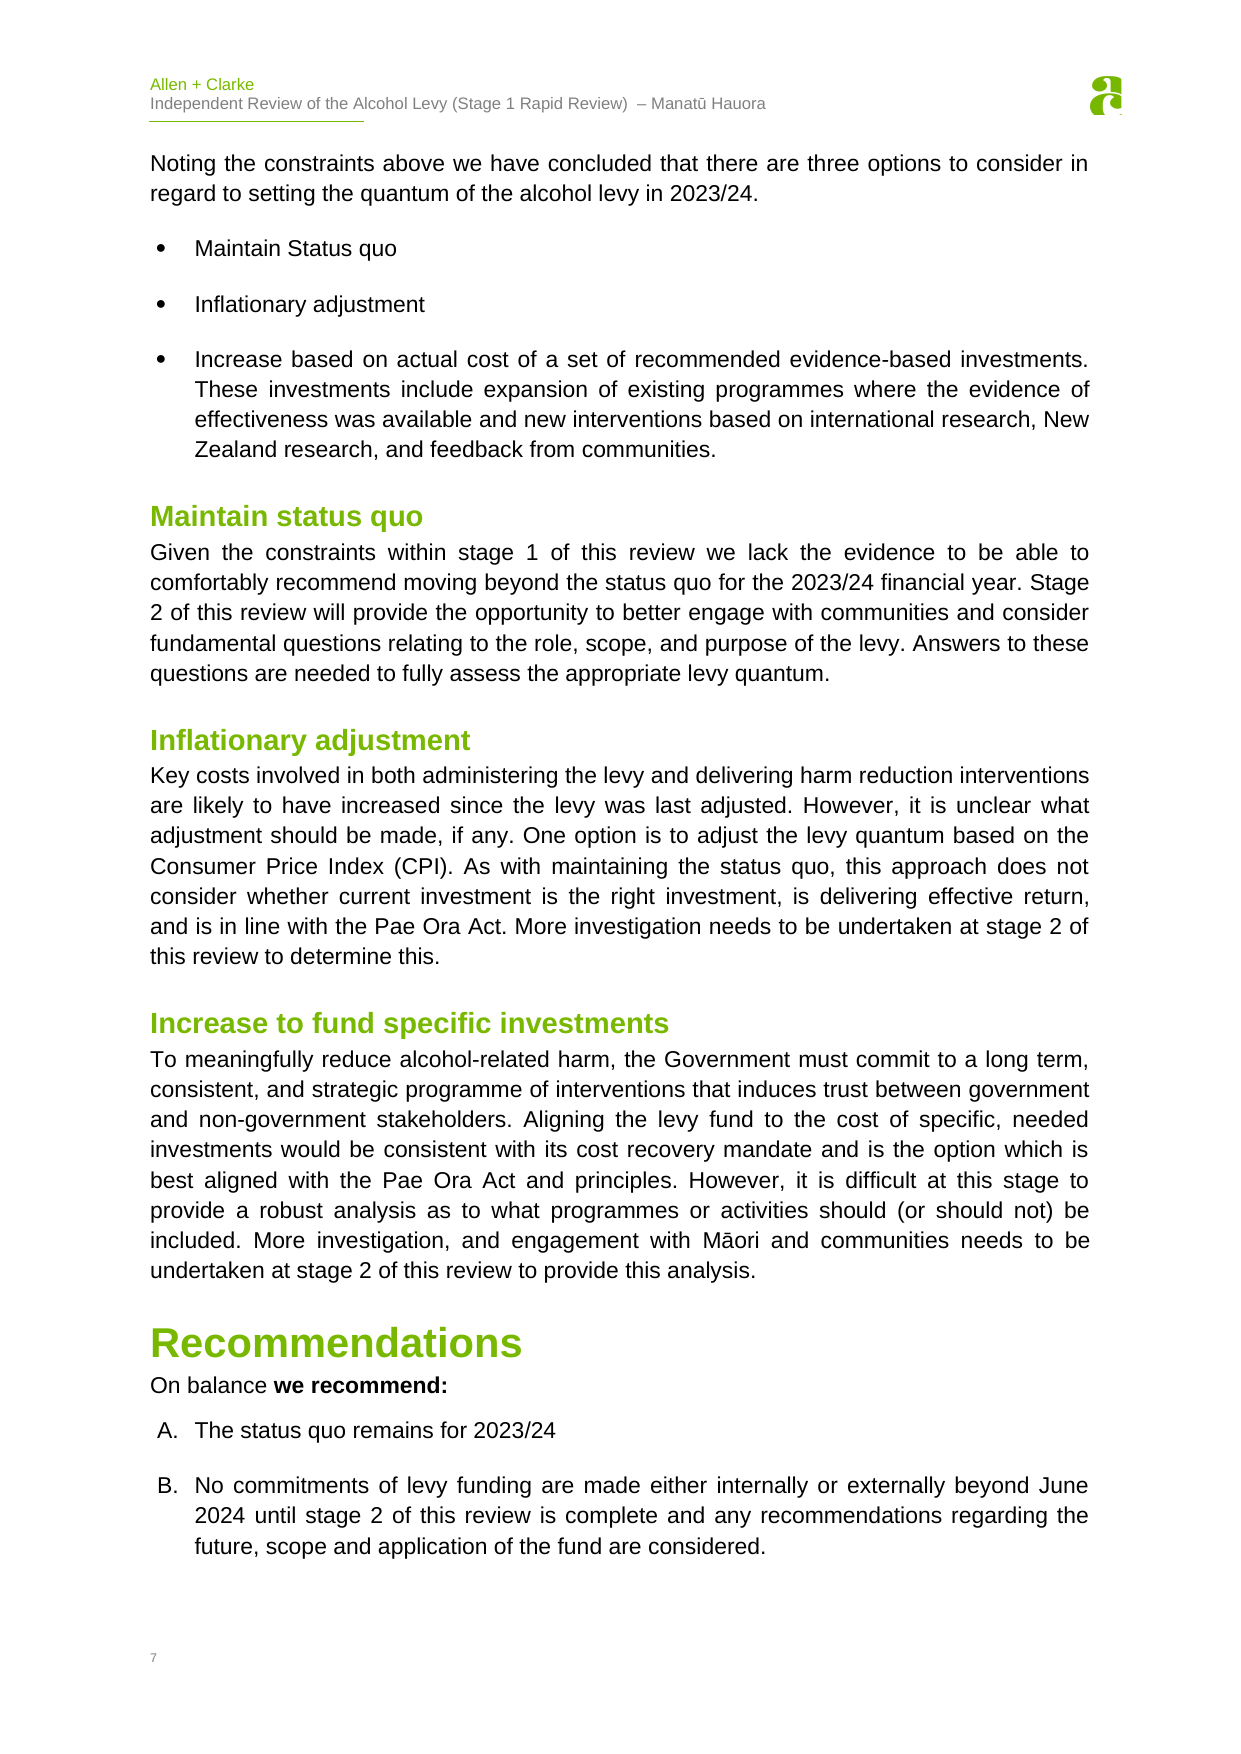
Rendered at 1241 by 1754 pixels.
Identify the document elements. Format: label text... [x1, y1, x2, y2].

subtitle Maintain status quo [150, 504, 1090, 533]
list Maintain Status quo [157, 235, 1090, 262]
subtitle Increase to fund specific investments [150, 1011, 1090, 1039]
subtitle Recommendations [150, 1325, 1090, 1366]
list Inflationary adjustment [157, 291, 1090, 317]
text Noting the constraints above we have concluded that there are three options to consider in regard to setting the quantum of the alcohol levy in 2023/24. [150, 150, 1090, 207]
subtitle Inflationary adjustment [150, 727, 1090, 756]
text Key costs involved in both administering the levy and delivering harm reduction interventions are likely to have increased since the levy was last adjusted. However, it is unclear what adjustment should be made, if any. One option is to adjust the levy quantum based on the Consumer Price Index (CPI). As with maintaining the status quo, this approach does not consider whether current investment is the right investment, is delivering effective return, and is in line with the Pae Ora Act. More investigation needs to be undertaken at stage 2 of this review to determine this. [150, 762, 1090, 970]
list No commitments of levy funding are made either internally or externally beyond June 2024 until stage 2 of this review is complete and any recommendations regarding the future, scope and application of the fund are considered. [157, 1472, 1090, 1559]
text Given the constraints within stage 1 of this review we lack the evidence to be able to comfortably recommend moving beyond the status quo for the 2023/24 financial year. Stage 2 of this review will provide the opportunity to better engage with communities and consider fundamental questions relating to the role, scope, and purpose of the levy. Answers to these questions are needed to fully assess the appropriate levy quantum. [150, 539, 1090, 686]
list The status quo remains for 2023/24 [157, 1417, 1090, 1443]
text On balance we recommend: [150, 1372, 1090, 1398]
list Increase based on actual cost of a set of recommended evidence-based investments. These investments include expansion of existing programmes where the evidence of effectiveness was available and new interventions based on international research, New Zealand research, and feedback from communities. [157, 346, 1090, 463]
picture [1090, 76, 1122, 115]
text To meaningfully reduce alcohol-related harm, the Government must commit to a long term, consistent, and strategic programme of interventions that induces trust between government and non-government stakeholders. Aligning the levy fund to the cost of specific, needed investments would be consistent with its cost recovery mandate and is the option which is best aligned with the Pae Ora Act and principles. However, it is difficult at this stage to provide a robust analysis as to what programmes or activities should (or should not) be included. More investigation, and engagement with Māori and communities needs to be undertaken at stage 2 of this review to provide this analysis. [150, 1046, 1090, 1283]
